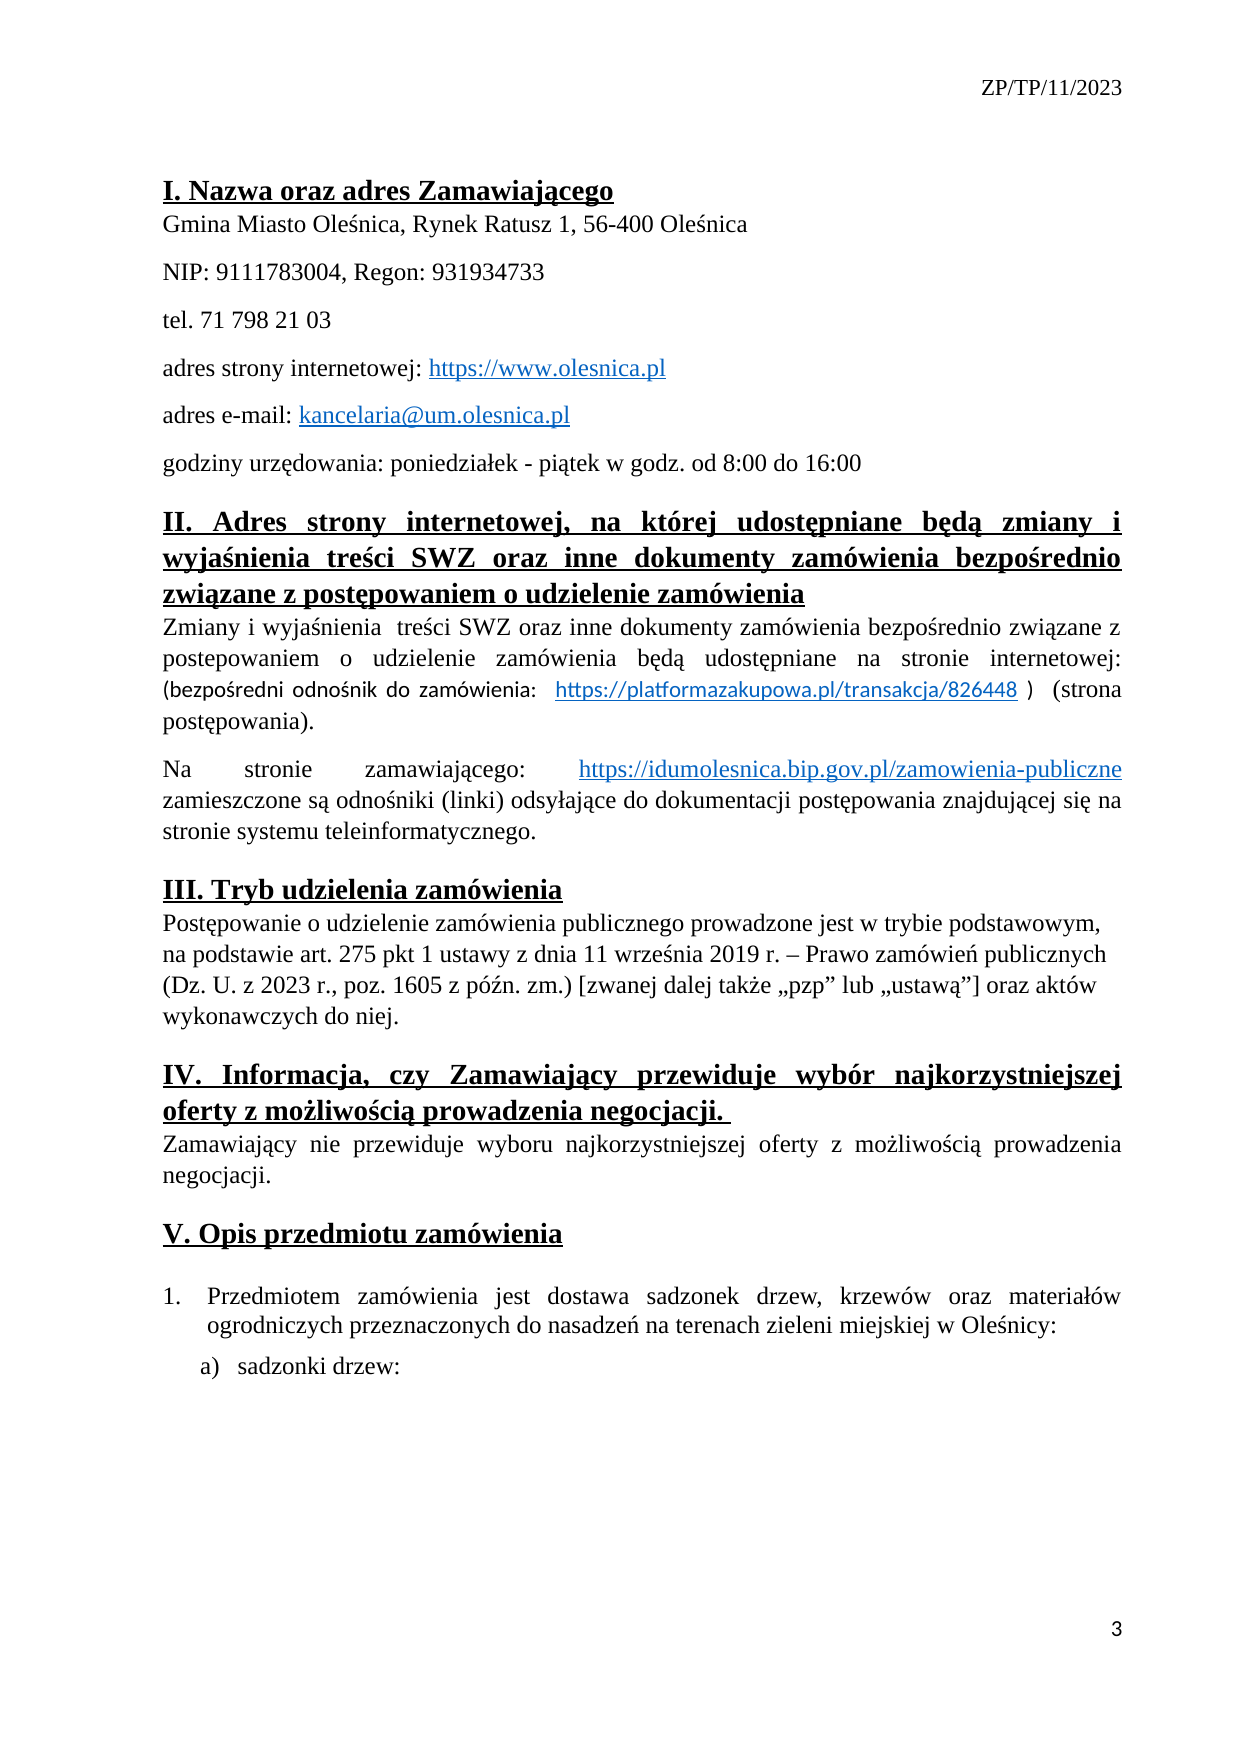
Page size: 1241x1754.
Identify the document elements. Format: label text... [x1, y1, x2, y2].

subtitle V. Opis przedmiotu zamówienia [162, 1216, 1122, 1250]
subtitle II. Adres strony internetowej, na której udostępniane będą zmiany i wyjaśnienia treści SWZ oraz inne dokumenty zamówienia bezpośrednio związane z postępowaniem o udzielenie zamówienia [162, 504, 1122, 533]
text Zmiany i wyjaśnienia treści SWZ oraz inne dokumenty zamówienia bezpośrednio związane z postepowaniem o udzielenie zamówienia będą udostępniane na stronie internetowej: (bezpośredni odnośnik do zamówienia: https://platformazakupowa.pl/transakcja/826448 ) (strona postępowania). [162, 612, 1122, 735]
list Przedmiotem zamówienia jest dostawa sadzonek drzew, krzewów oraz materiałów ogrodniczych przeznaczonych do nasadzeń na terenach zieleni miejskiej w Oleśnicy: [162, 1281, 1122, 1339]
subtitle III. Tryb udzielenia zamówienia [162, 872, 1122, 905]
subtitle II. Adres strony internetowej, na której udostępniane będą zmiany i wyjaśnienia treści SWZ oraz inne dokumenty zamówienia bezpośrednio związane z postępowaniem o udzielenie zamówienia [162, 570, 1122, 610]
subtitle II. Adres strony internetowej, na której udostępniane będą zmiany i wyjaśnienia treści SWZ oraz inne dokumenty zamówienia bezpośrednio związane z postępowaniem o udzielenie zamówienia [162, 534, 1122, 569]
subtitle I. Nazwa oraz adres Zamawiającego [162, 173, 1122, 207]
text Postępowanie o udzielenie zamówienia publicznego prowadzone jest w trybie podstawowym, na podstawie art. 275 pkt 1 ustawy z dnia 11 września 2019 r. – Prawo zamówień publicznych (Dz. U. z 2023 r., poz. 1605 z późn. zm.) [zwanej dalej także „pzp” lub „ustawą”] oraz aktów wykonawczych do niej. [162, 908, 1122, 1030]
text adres strony internetowej: https://www.olesnica.pl [162, 353, 1122, 381]
subtitle IV. Informacja, czy Zamawiający przewiduje wybór najkorzystniejszej oferty z możliwością prowadzenia negocjacji. [162, 1087, 1122, 1127]
text Zamawiający nie przewiduje wyboru najkorzystniejszej oferty z możliwością prowadzenia negocjacji. [162, 1129, 1122, 1189]
text Na stronie zamawiającego: https://idumolesnica.bip.gov.pl/zamowienia-publiczne zamieszczone są odnośniki (linki) odsyłające do dokumentacji postępowania znajdującej się na stronie systemu teleinformatycznego. [162, 754, 1122, 844]
text NIP: 9111783004, Regon: 931934733 [162, 257, 1122, 286]
text tel. 71 798 21 03 [162, 305, 1122, 334]
text Gmina Miasto Oleśnica, Rynek Ratusz 1, 56-400 Oleśnica [162, 209, 1122, 238]
list sadzonki drzew: [200, 1351, 1122, 1380]
text adres e-mail: kancelaria@um.olesnica.pl [162, 400, 1122, 429]
text godziny urzędowania: poniedziałek - piątek w godz. od 8:00 do 16:00 [162, 448, 1122, 477]
subtitle IV. Informacja, czy Zamawiający przewiduje wybór najkorzystniejszej oferty z możliwością prowadzenia negocjacji. [162, 1057, 1122, 1086]
